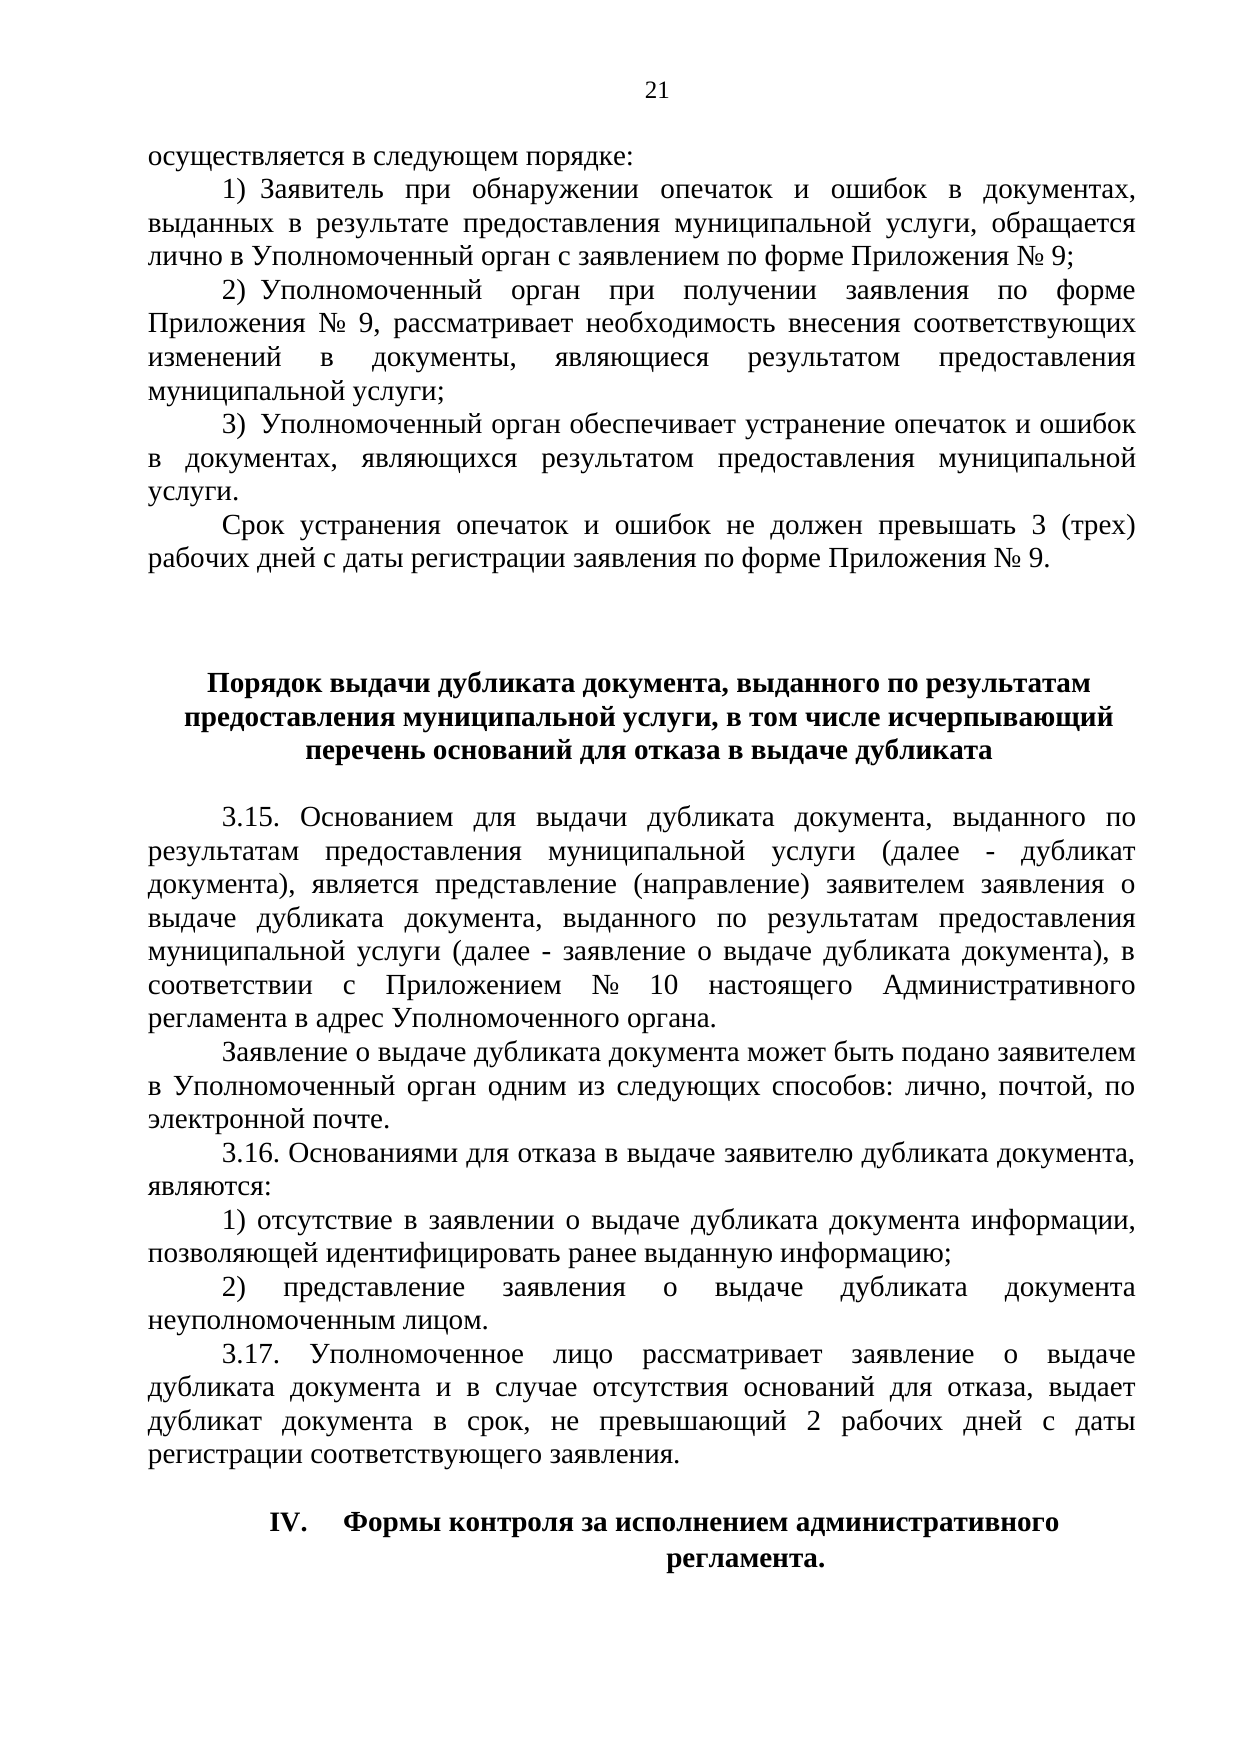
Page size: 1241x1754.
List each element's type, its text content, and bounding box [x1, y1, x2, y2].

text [148, 138, 1137, 171]
text Заявление о выдаче дубликата документа может быть подано заявителем в Уполномоченный орган одним из следующих способов: лично, почтой, по электронной почте. [148, 1035, 1137, 1135]
text 3.17. Уполномоченное лицо рассматривает заявление о выдаче дубликата документа и в случае отсутствия оснований для отказа, выдает дубликат документа в срок, не превышающий 2 рабочих дней с даты регистрации соответствующего заявления. [148, 1337, 1137, 1471]
list Уполномоченный орган обеспечивает устранение опечаток и ошибок в документах, являющихся результатом предоставления муниципальной услуги. [148, 406, 1137, 507]
list Уполномоченный орган при получении заявления по форме Приложения № 9, рассматривает необходимость внесения соответствующих изменений в документы, являющиеся результатом предоставления муниципальной услуги; [148, 272, 1137, 406]
text Порядок выдачи дубликата документа, выданного по результатам предоставления муниципальной услуги, в том числе исчерпывающий перечень оснований для отказа в выдаче дубликата [161, 666, 1137, 766]
text 1) отсутствие в заявлении о выдаче дубликата документа информации, позволяющей идентифицировать ранее выданную информацию; [148, 1202, 1137, 1269]
list Формы контроля за исполнением административного регламента. [192, 1504, 1137, 1574]
text 3.16. Основаниями для отказа в выдаче заявителю дубликата документа, являются: [148, 1135, 1137, 1202]
text 2) представление заявления о выдаче дубликата документа неуполномоченным лицом. [148, 1269, 1137, 1337]
list Заявитель при обнаружении опечаток и ошибок в документах, выданных в результате предоставления муниципальной услуги, обращается лично в Уполномоченный орган с заявлением по форме Приложения № 9; [148, 171, 1137, 272]
text 3.15. Основанием для выдачи дубликата документа, выданного по результатам предоставления муниципальной услуги (далее - дубликат документа), является представление (направление) заявителем заявления о выдаче дубликата документа, выданного по результатам предоставления муниципальной услуги (далее - заявление о выдаче дубликата документа), в соответствии с Приложением № 10 настоящего Административного регламента в адрес Уполномоченного органа. [148, 800, 1137, 1035]
text Срок устранения опечаток и ошибок не должен превышать 3 (трех) рабочих дней с даты регистрации заявления по форме Приложения № 9. [148, 507, 1137, 574]
